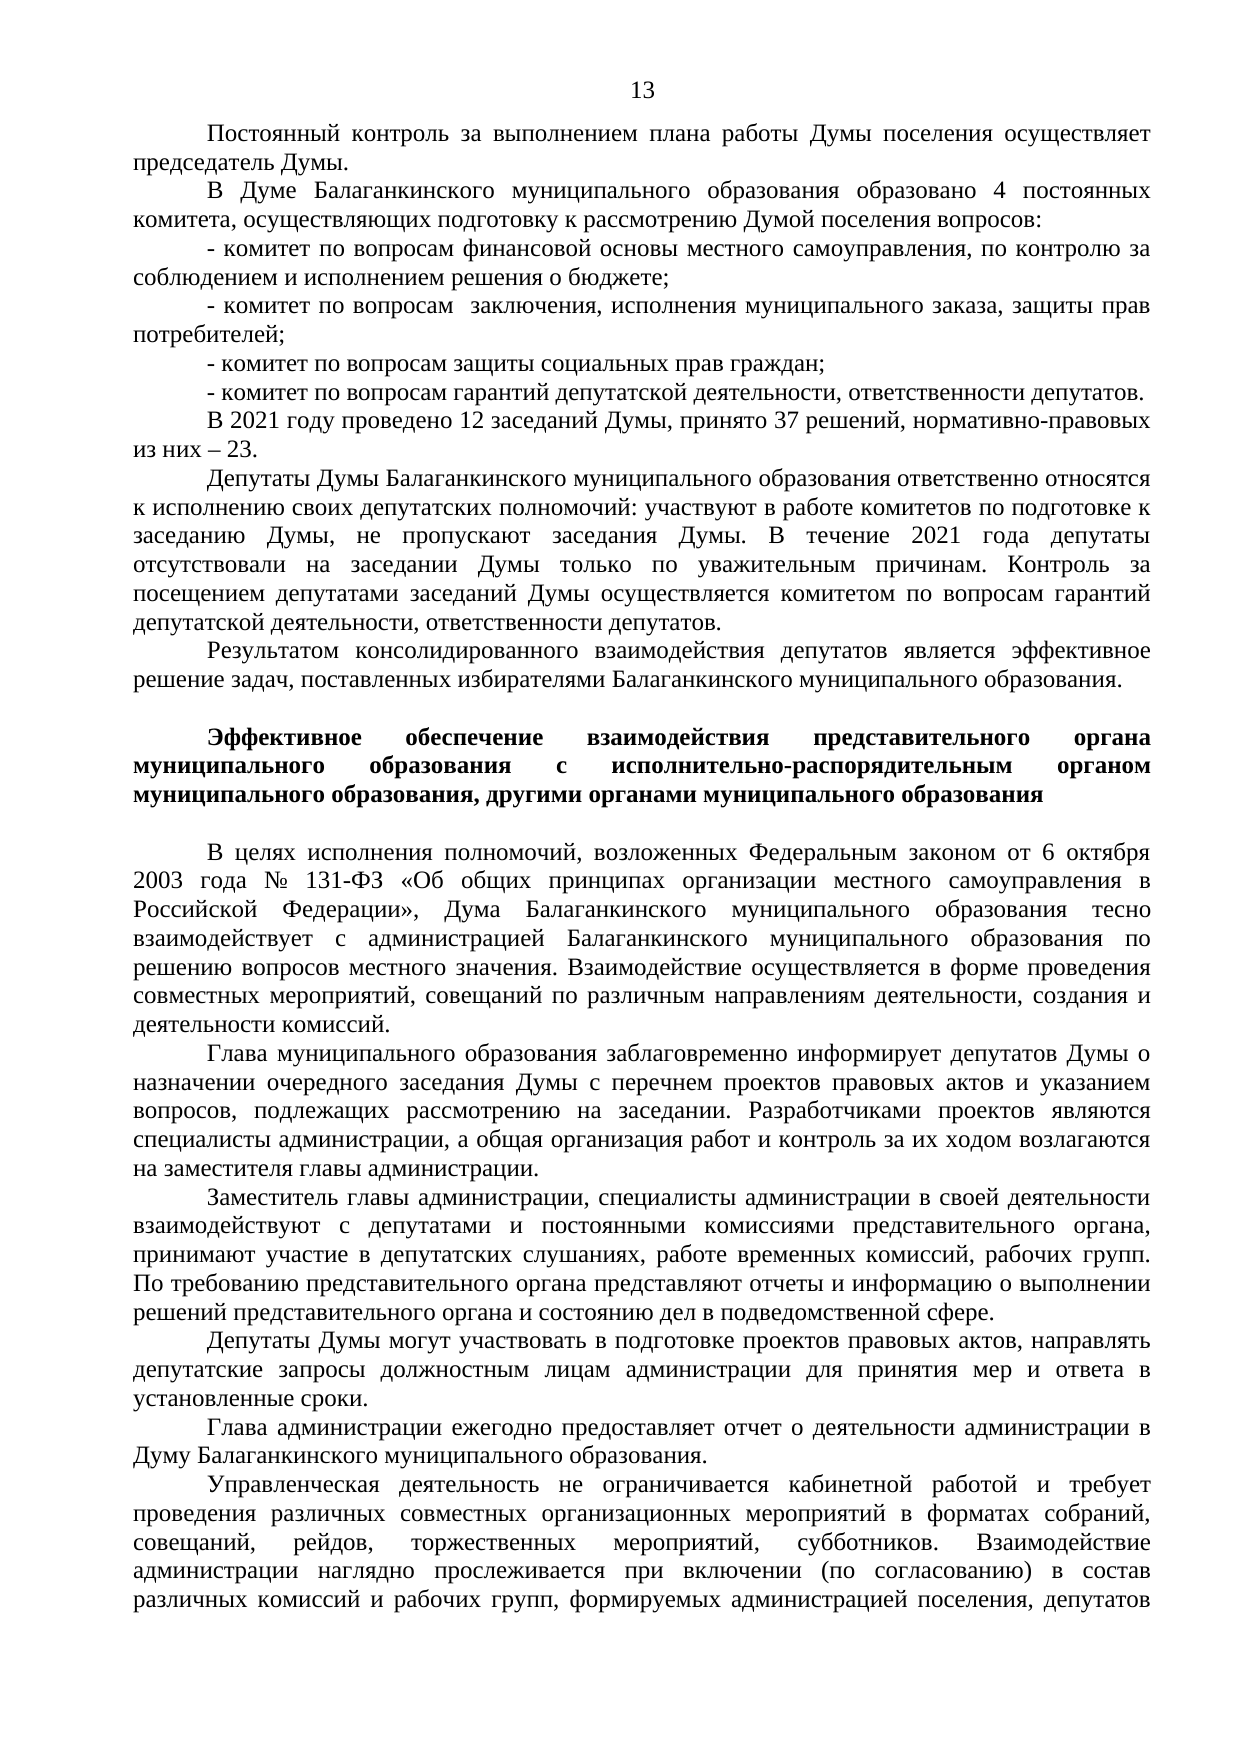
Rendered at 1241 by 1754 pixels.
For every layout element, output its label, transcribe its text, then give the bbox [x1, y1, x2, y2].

text Депутаты Думы могут участвовать в подготовке проектов правовых актов, направлять депутатские запросы должностным лицам администрации для принятия мер и ответа в установленные сроки. [133, 1326, 1152, 1412]
text Результатом консолидированного взаимодействия депутатов является эффективное решение задач, поставленных избирателями Балаганкинского муниципального образования. [133, 636, 1152, 693]
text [133, 1469, 1152, 1613]
text В целях исполнения полномочий, возложенных Федеральным законом от 6 октября 2003 года № 131-ФЗ «Об общих принципах организации местного самоуправления в Российской Федерации», Дума Балаганкинского муниципального образования тесно взаимодействует с администрацией Балаганкинского муниципального образования по решению вопросов местного значения. Взаимодействие осуществляется в форме проведения совместных мероприятий, совещаний по различным направлениям деятельности, создания и деятельности комиссий. [133, 837, 1152, 1038]
text Постоянный контроль за выполнением плана работы Думы поселения осуществляет председатель Думы. [133, 118, 1152, 176]
text Депутаты Думы Балаганкинского муниципального образования ответственно относятся к исполнению своих депутатских полномочий: участвуют в работе комитетов по подготовке к заседанию Думы, не пропускают заседания Думы. В течение 2021 года депутаты отсутствовали на заседании Думы только по уважительным причинам. Контроль за посещением депутатами заседаний Думы осуществляется комитетом по вопросам гарантий депутатской деятельности, ответственности депутатов. [133, 463, 1152, 636]
text Глава администрации ежегодно предоставляет отчет о деятельности администрации в Думу Балаганкинского муниципального образования. [133, 1412, 1152, 1469]
text Заместитель главы администрации, специалисты администрации в своей деятельности взаимодействуют с депутатами и постоянными комиссиями представительного органа, принимают участие в депутатских слушаниях, работе временных комиссий, рабочих групп. По требованию представительного органа представляют отчеты и информацию о выполнении решений представительного органа и состоянию дел в подведомственной сфере. [133, 1182, 1152, 1326]
text - комитет по вопросам гарантий депутатской деятельности, ответственности депутатов. [133, 377, 1152, 406]
text - комитет по вопросам заключения, исполнения муниципального заказа, защиты прав потребителей; [133, 291, 1152, 348]
text - комитет по вопросам финансовой основы местного самоуправления, по контролю за соблюдением и исполнением решения о бюджете; [133, 233, 1152, 291]
text - комитет по вопросам защиты социальных прав граждан; [133, 348, 1152, 377]
text В Думе Балаганкинского муниципального образования образовано 4 постоянных комитета, осуществляющих подготовку к рассмотрению Думой поселения вопросов: [133, 176, 1152, 233]
text Глава муниципального образования заблаговременно информирует депутатов Думы о назначении очередного заседания Думы с перечнем проектов правовых актов и указанием вопросов, подлежащих рассмотрению на заседании. Разработчиками проектов являются специалисты администрации, а общая организация работ и контроль за их ходом возлагаются на заместителя главы администрации. [133, 1038, 1152, 1182]
text В 2021 году проведено 12 заседаний Думы, принято 37 решений, нормативно-правовых из них – 23. [133, 406, 1152, 463]
text Эффективное обеспечение взаимодействия представительного органа муниципального образования с исполнительно-распорядительным органом муниципального образования, другими органами муниципального образования [133, 722, 1152, 808]
